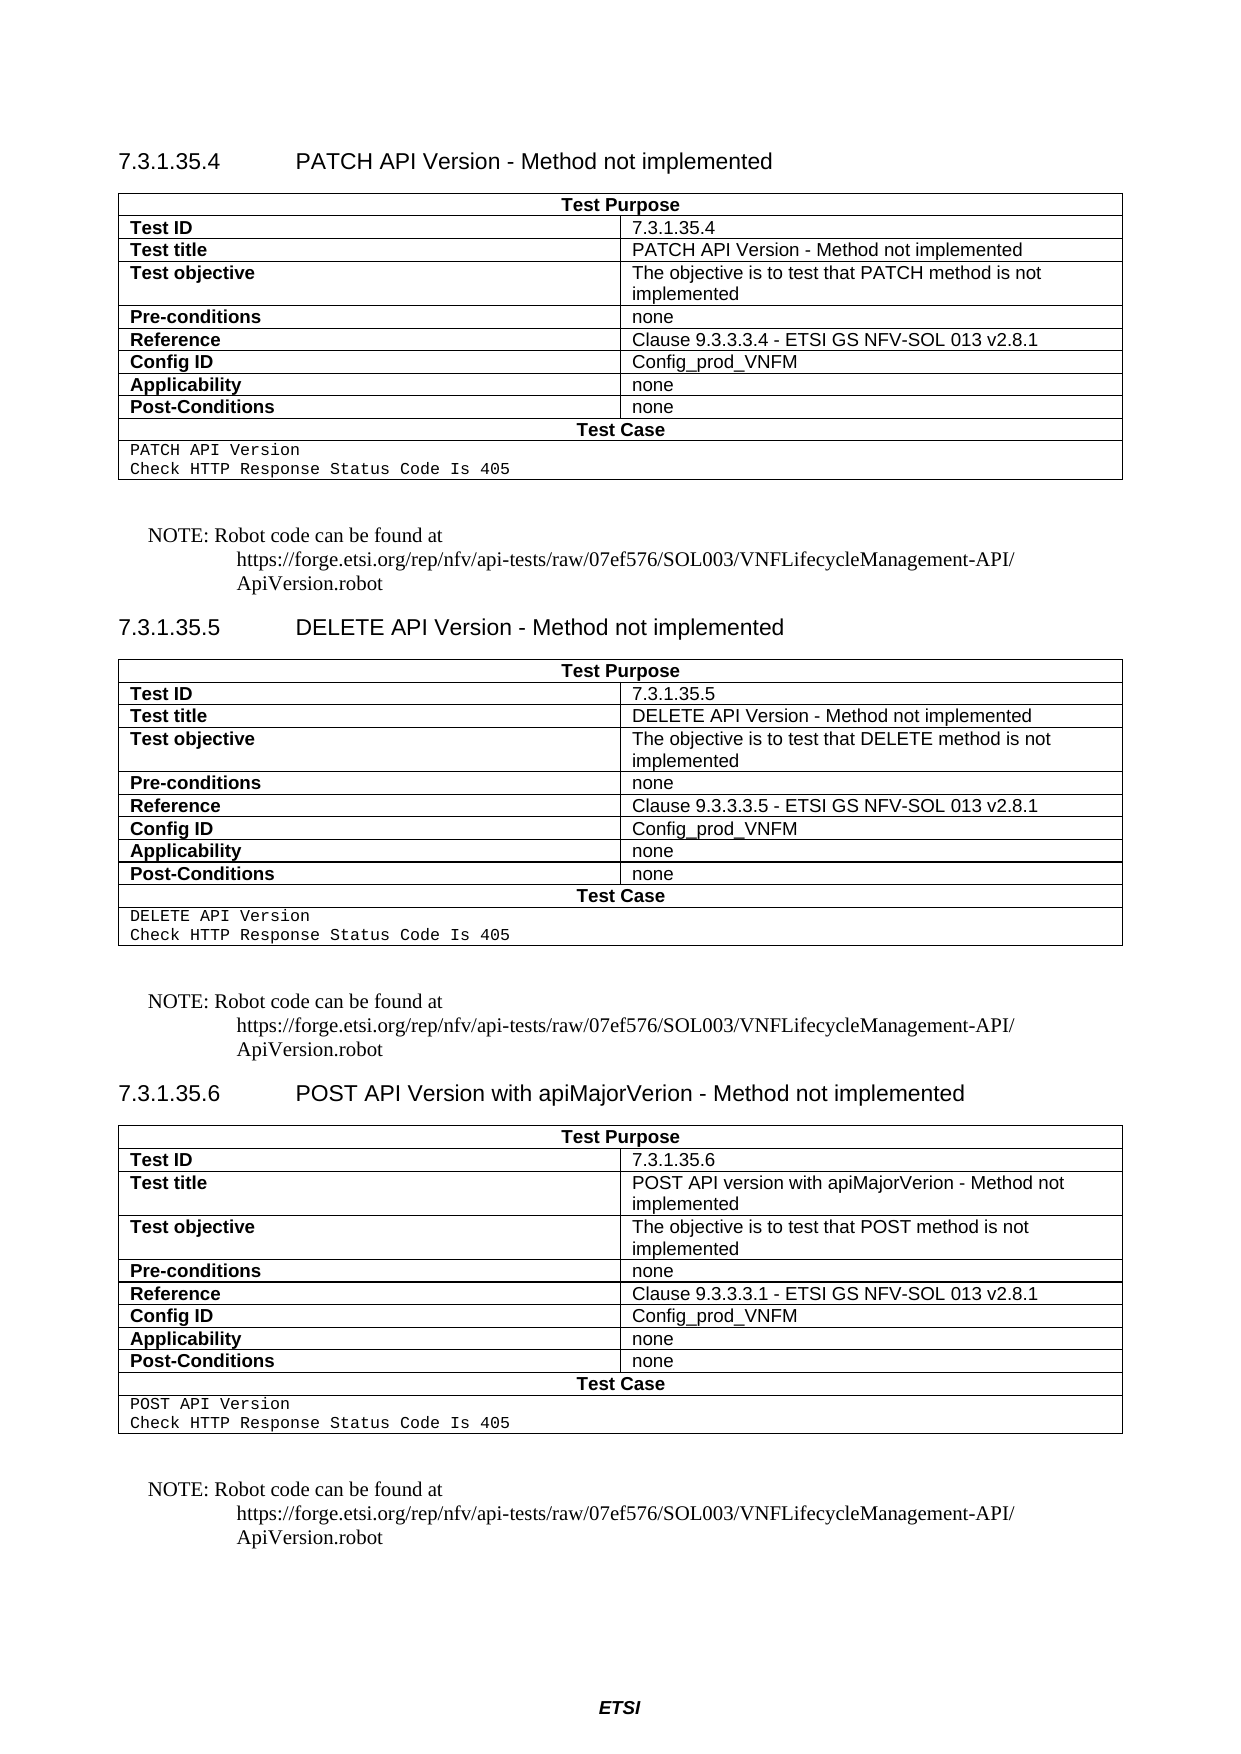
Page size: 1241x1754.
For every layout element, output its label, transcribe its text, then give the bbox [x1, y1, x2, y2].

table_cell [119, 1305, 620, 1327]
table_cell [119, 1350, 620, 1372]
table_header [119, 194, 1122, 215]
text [148, 523, 1122, 595]
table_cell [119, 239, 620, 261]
subtitle 7.3.1.35.6 POST API Version with apiMajorVerion - Method not implemented [118, 1080, 1122, 1107]
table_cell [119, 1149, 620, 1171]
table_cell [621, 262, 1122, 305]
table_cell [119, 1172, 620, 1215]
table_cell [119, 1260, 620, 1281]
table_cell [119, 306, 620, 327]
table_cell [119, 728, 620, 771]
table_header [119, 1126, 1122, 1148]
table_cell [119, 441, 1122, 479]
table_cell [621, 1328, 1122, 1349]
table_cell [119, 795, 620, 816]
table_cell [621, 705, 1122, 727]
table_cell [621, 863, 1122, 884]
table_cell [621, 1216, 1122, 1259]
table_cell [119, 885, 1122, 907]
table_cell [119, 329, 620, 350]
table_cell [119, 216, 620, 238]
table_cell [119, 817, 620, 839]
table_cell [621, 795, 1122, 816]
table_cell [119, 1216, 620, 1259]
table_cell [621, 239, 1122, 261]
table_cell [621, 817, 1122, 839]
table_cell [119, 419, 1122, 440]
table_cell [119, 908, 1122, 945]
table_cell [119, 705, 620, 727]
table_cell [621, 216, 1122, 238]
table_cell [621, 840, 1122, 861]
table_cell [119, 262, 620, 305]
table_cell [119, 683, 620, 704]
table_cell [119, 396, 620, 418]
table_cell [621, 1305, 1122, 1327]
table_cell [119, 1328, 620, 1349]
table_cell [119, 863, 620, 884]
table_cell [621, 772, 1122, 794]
text NOTE: Robot code can be found at https://forge.etsi.org/rep/nfv/api-tests/raw/07ef576/SOL003/VNFLifecycleManagement-API/ApiVersion.robot [148, 1477, 1122, 1549]
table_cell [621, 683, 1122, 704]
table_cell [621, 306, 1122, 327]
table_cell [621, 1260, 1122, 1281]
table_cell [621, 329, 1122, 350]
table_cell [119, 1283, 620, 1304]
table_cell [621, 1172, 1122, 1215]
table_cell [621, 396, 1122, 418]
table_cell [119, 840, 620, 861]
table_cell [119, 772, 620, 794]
subtitle 7.3.1.35.4 PATCH API Version - Method not implemented [118, 148, 1122, 174]
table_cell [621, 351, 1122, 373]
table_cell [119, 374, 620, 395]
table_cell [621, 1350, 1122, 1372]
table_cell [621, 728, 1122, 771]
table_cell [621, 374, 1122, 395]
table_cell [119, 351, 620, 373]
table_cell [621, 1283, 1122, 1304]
text NOTE: Robot code can be found at https://forge.etsi.org/rep/nfv/api-tests/raw/07ef576/SOL003/VNFLifecycleManagement-API/ApiVersion.robot [148, 989, 1122, 1061]
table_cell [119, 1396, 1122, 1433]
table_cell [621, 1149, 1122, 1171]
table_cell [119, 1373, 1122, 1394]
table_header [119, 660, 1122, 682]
subtitle 7.3.1.35.5 DELETE API Version - Method not implemented [118, 614, 1122, 640]
